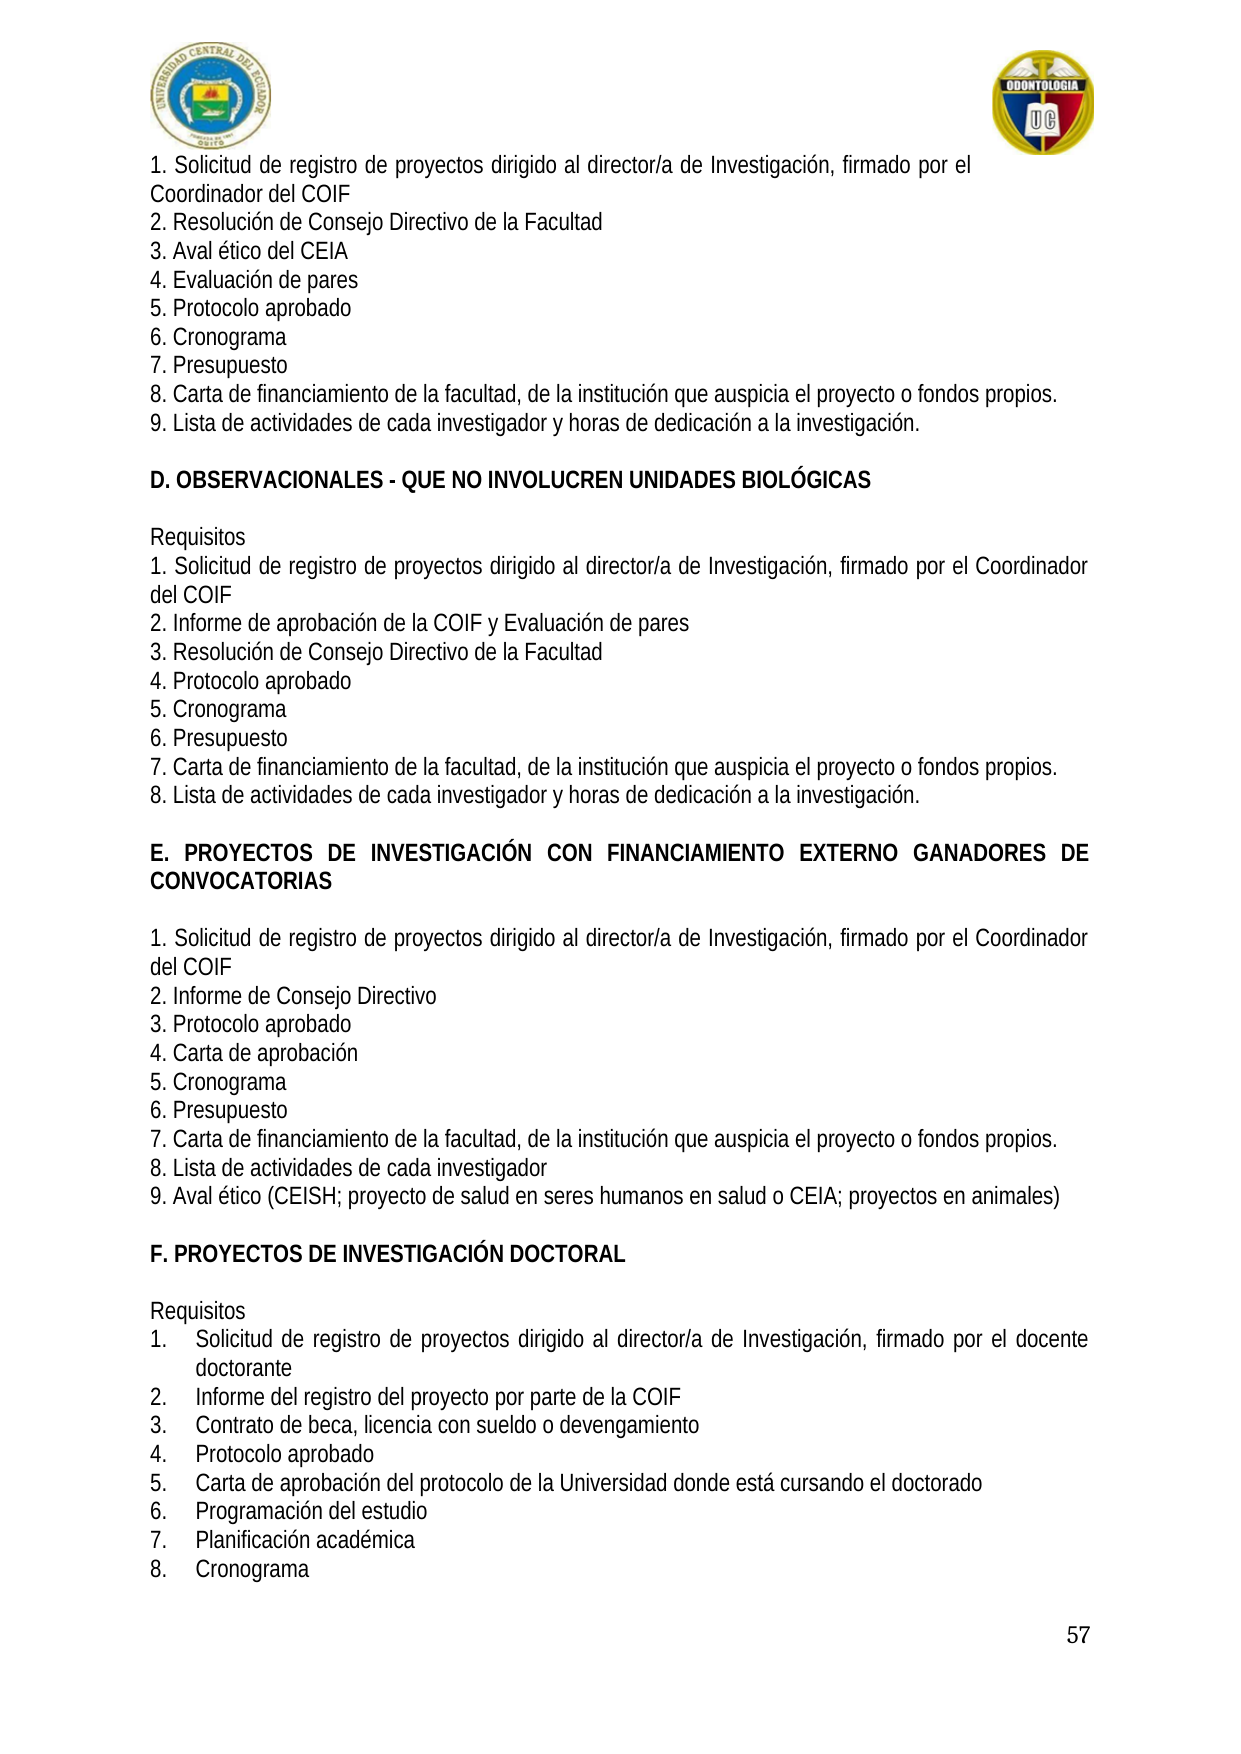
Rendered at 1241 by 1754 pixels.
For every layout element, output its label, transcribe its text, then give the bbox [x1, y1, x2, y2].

text 5. Cronograma [150, 1067, 1090, 1095]
list Planificación académica [150, 1525, 1090, 1554]
text 2. Resolución de Consejo Directivo de la Facultad [150, 207, 1090, 236]
text 6. Presupuesto [150, 1095, 1090, 1124]
text F. PROYECTOS DE INVESTIGACIÓN DOCTORAL [150, 1238, 1090, 1267]
text 3. Resolución de Consejo Directivo de la Facultad [150, 637, 1090, 666]
text 8. Lista de actividades de cada investigador y horas de dedicación a la investigación. [150, 780, 1090, 809]
text 4. Carta de aprobación [150, 1038, 1090, 1067]
text 9. Lista de actividades de cada investigador y horas de dedicación a la investigación. [150, 408, 1090, 436]
text Requisitos [150, 522, 1090, 551]
text 7. Presupuesto [150, 351, 1090, 379]
text 7. Carta de financiamiento de la facultad, de la institución que auspicia el proyecto o fondos propios. [150, 752, 1090, 780]
text 3. Aval ético del CEIA [150, 236, 1090, 264]
picture [150, 42, 272, 150]
text 1. Solicitud de registro de proyectos dirigido al director/a de Investigación, firmado por el Coordinador del COIF [150, 551, 1090, 608]
text 3. Protocolo aprobado [150, 1009, 1090, 1038]
text 6. Cronograma [150, 322, 1090, 351]
text 4. Protocolo aprobado [150, 666, 1090, 694]
text 1. Solicitud de registro de proyectos dirigido al director/a de Investigación, firmado por el Coordinador del COIF [150, 923, 1090, 981]
text 5. Protocolo aprobado [150, 293, 1090, 322]
text 2. Informe de Consejo Directivo [150, 981, 1090, 1009]
text 4. Evaluación de pares [150, 264, 1090, 293]
list Cronograma [150, 1554, 1090, 1582]
list Contrato de beca, licencia con sueldo o devengamiento [150, 1410, 1090, 1439]
text 2. Informe de aprobación de la COIF y Evaluación de pares [150, 608, 1090, 637]
text 6. Presupuesto [150, 723, 1090, 752]
text 5. Cronograma [150, 694, 1090, 723]
text 8. Lista de actividades de cada investigador [150, 1153, 1090, 1181]
text E. PROYECTOS DE INVESTIGACIÓN CON FINANCIAMIENTO EXTERNO GANADORES DE CONVOCATORIAS [150, 837, 1090, 895]
text 9. Aval ético (CEISH; proyecto de salud en seres humanos en salud o CEIA; proyectos en animales) [150, 1181, 1090, 1210]
text 7. Carta de financiamiento de la facultad, de la institución que auspicia el proyecto o fondos propios. [150, 1124, 1090, 1153]
list Informe del registro del proyecto por parte de la COIF [150, 1382, 1090, 1410]
list Carta de aprobación del protocolo de la Universidad donde está cursando el doctorado [150, 1468, 1090, 1496]
picture [990, 50, 1094, 154]
list Programación del estudio [150, 1496, 1090, 1525]
text 1. Solicitud de registro de proyectos dirigido al director/a de Investigación, firmado por el Coordinador del COIF [150, 150, 1090, 207]
text Requisitos [150, 1296, 1090, 1324]
text 8. Carta de financiamiento de la facultad, de la institución que auspicia el proyecto o fondos propios. [150, 379, 1090, 408]
list Solicitud de registro de proyectos dirigido al director/a de Investigación, firmado por el docente doctorante [150, 1324, 1090, 1382]
list Protocolo aprobado [150, 1439, 1090, 1468]
text D. OBSERVACIONALES - QUE NO INVOLUCREN UNIDADES BIOLÓGICAS [150, 465, 1090, 494]
